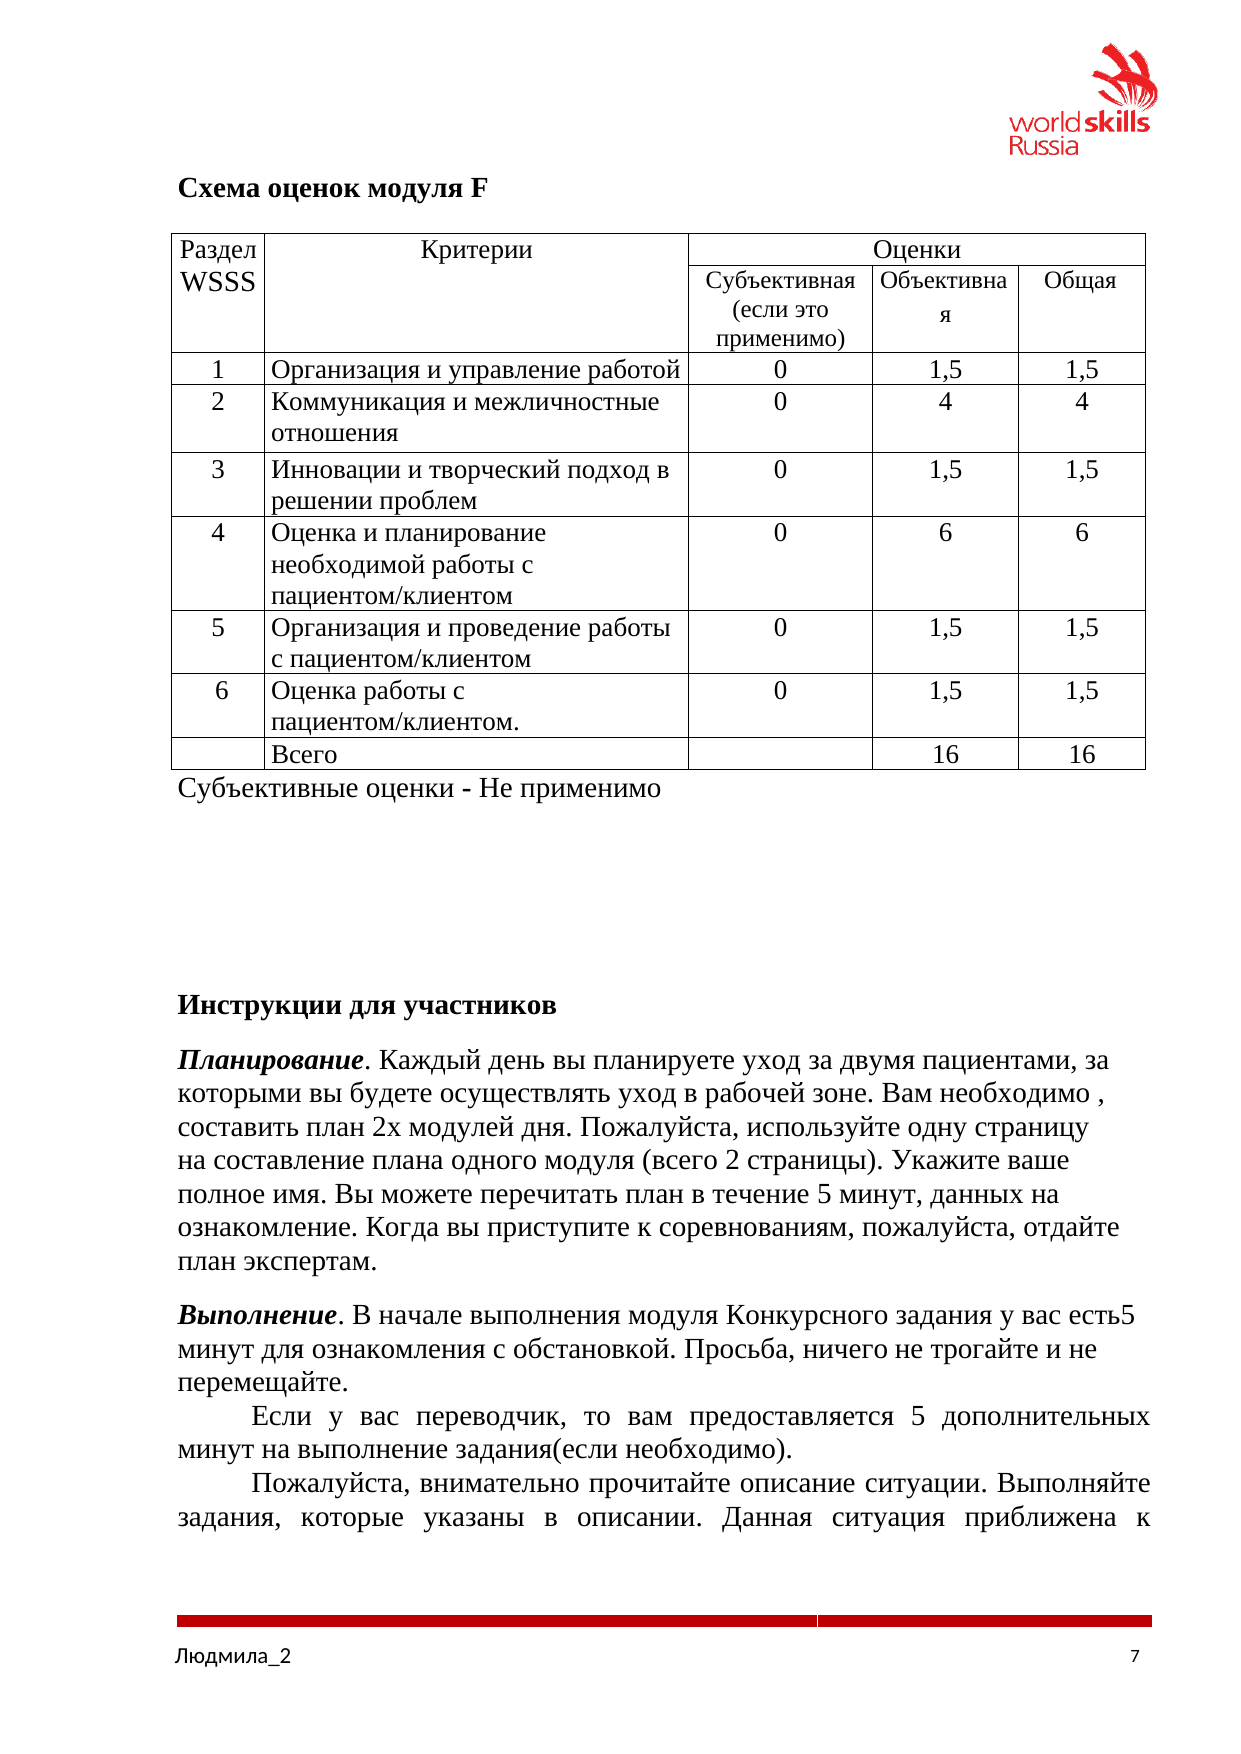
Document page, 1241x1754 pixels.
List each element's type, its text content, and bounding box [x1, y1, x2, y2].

table_cell 1,5 [873, 353, 1018, 384]
table_cell 5 [172, 611, 264, 673]
table_cell 1,5 [873, 611, 1018, 673]
table_header Оценки [689, 234, 1145, 264]
table_cell 6 [873, 517, 1018, 610]
table_cell 1,5 [873, 674, 1018, 737]
table_cell 2 [172, 385, 264, 452]
table_cell 0 [689, 453, 872, 516]
table_cell Инновации и творческий подход в решении проблем [265, 453, 688, 516]
table_cell 3 [172, 453, 264, 516]
table_cell Коммуникация и межличностные отношения [265, 385, 688, 452]
table_cell Общая [1019, 266, 1145, 352]
text Субъективные оценки - Не применимо [177, 770, 1152, 803]
table_cell Организация и управление работой [265, 353, 688, 384]
table_cell [689, 738, 872, 769]
table_cell 1 [172, 353, 264, 384]
table_cell Субъективная (если это применимо) [689, 266, 872, 352]
table_cell 0 [689, 385, 872, 452]
table_cell Объективная [873, 266, 1018, 352]
table_cell 16 [1019, 738, 1145, 769]
table_cell 6 [172, 674, 264, 737]
table_cell 1,5 [1019, 453, 1145, 516]
table_cell 4 [1019, 385, 1145, 452]
table_cell 16 [873, 738, 1018, 769]
text Схема оценок модуля F [177, 170, 1152, 203]
table_cell 6 [1019, 517, 1145, 610]
table_cell 0 [689, 674, 872, 737]
table_cell 1,5 [1019, 674, 1145, 737]
table_cell 1,5 [1019, 611, 1145, 673]
table_cell Всего [265, 738, 688, 769]
table_cell [172, 738, 264, 769]
table_cell 0 [689, 611, 872, 673]
table_header Критерии [265, 234, 688, 352]
table_cell 4 [172, 517, 264, 610]
table_cell 0 [689, 353, 872, 384]
table_header Раздел WSSS [172, 234, 264, 352]
table_cell Оценка работы с пациентом/клиентом. [265, 674, 688, 737]
table_cell 1,5 [873, 453, 1018, 516]
text Если у вас переводчик, то вам предоставляется 5 дополнительных минут на выполнение задания(если необходимо). [177, 1398, 1152, 1465]
text Инструкции для участников [177, 987, 1152, 1021]
table_cell Оценка и планирование необходимой работы с пациентом/клиентом [265, 517, 688, 610]
table_cell Организация и проведение работы с пациентом/клиентом [265, 611, 688, 673]
table_cell 1,5 [1019, 353, 1145, 384]
table_cell 4 [873, 385, 1018, 452]
table_cell 0 [689, 517, 872, 610]
text Выполнение. В начале выполнения модуля Конкурсного задания у вас есть5 минут для ознакомления с обстановкой. Просьба, ничего не трогайте и не перемещайте. [177, 1297, 1152, 1398]
picture [1009, 42, 1186, 155]
text Планирование. Каждый день вы планируете уход за двумя пациентами, за которыми вы будете осуществлять уход в рабочей зоне. Вам необходимо , составить план 2х модулей дня. Пожалуйста, используйте одну страницу на составление плана одного модуля (всего 2 страницы). Укажите ваше полное имя. Вы можете перечитать план в течение 5 минут, данных на ознакомление. Когда вы приступите к соревнованиям, пожалуйста, отдайте план экспертам. [177, 1042, 1120, 1277]
